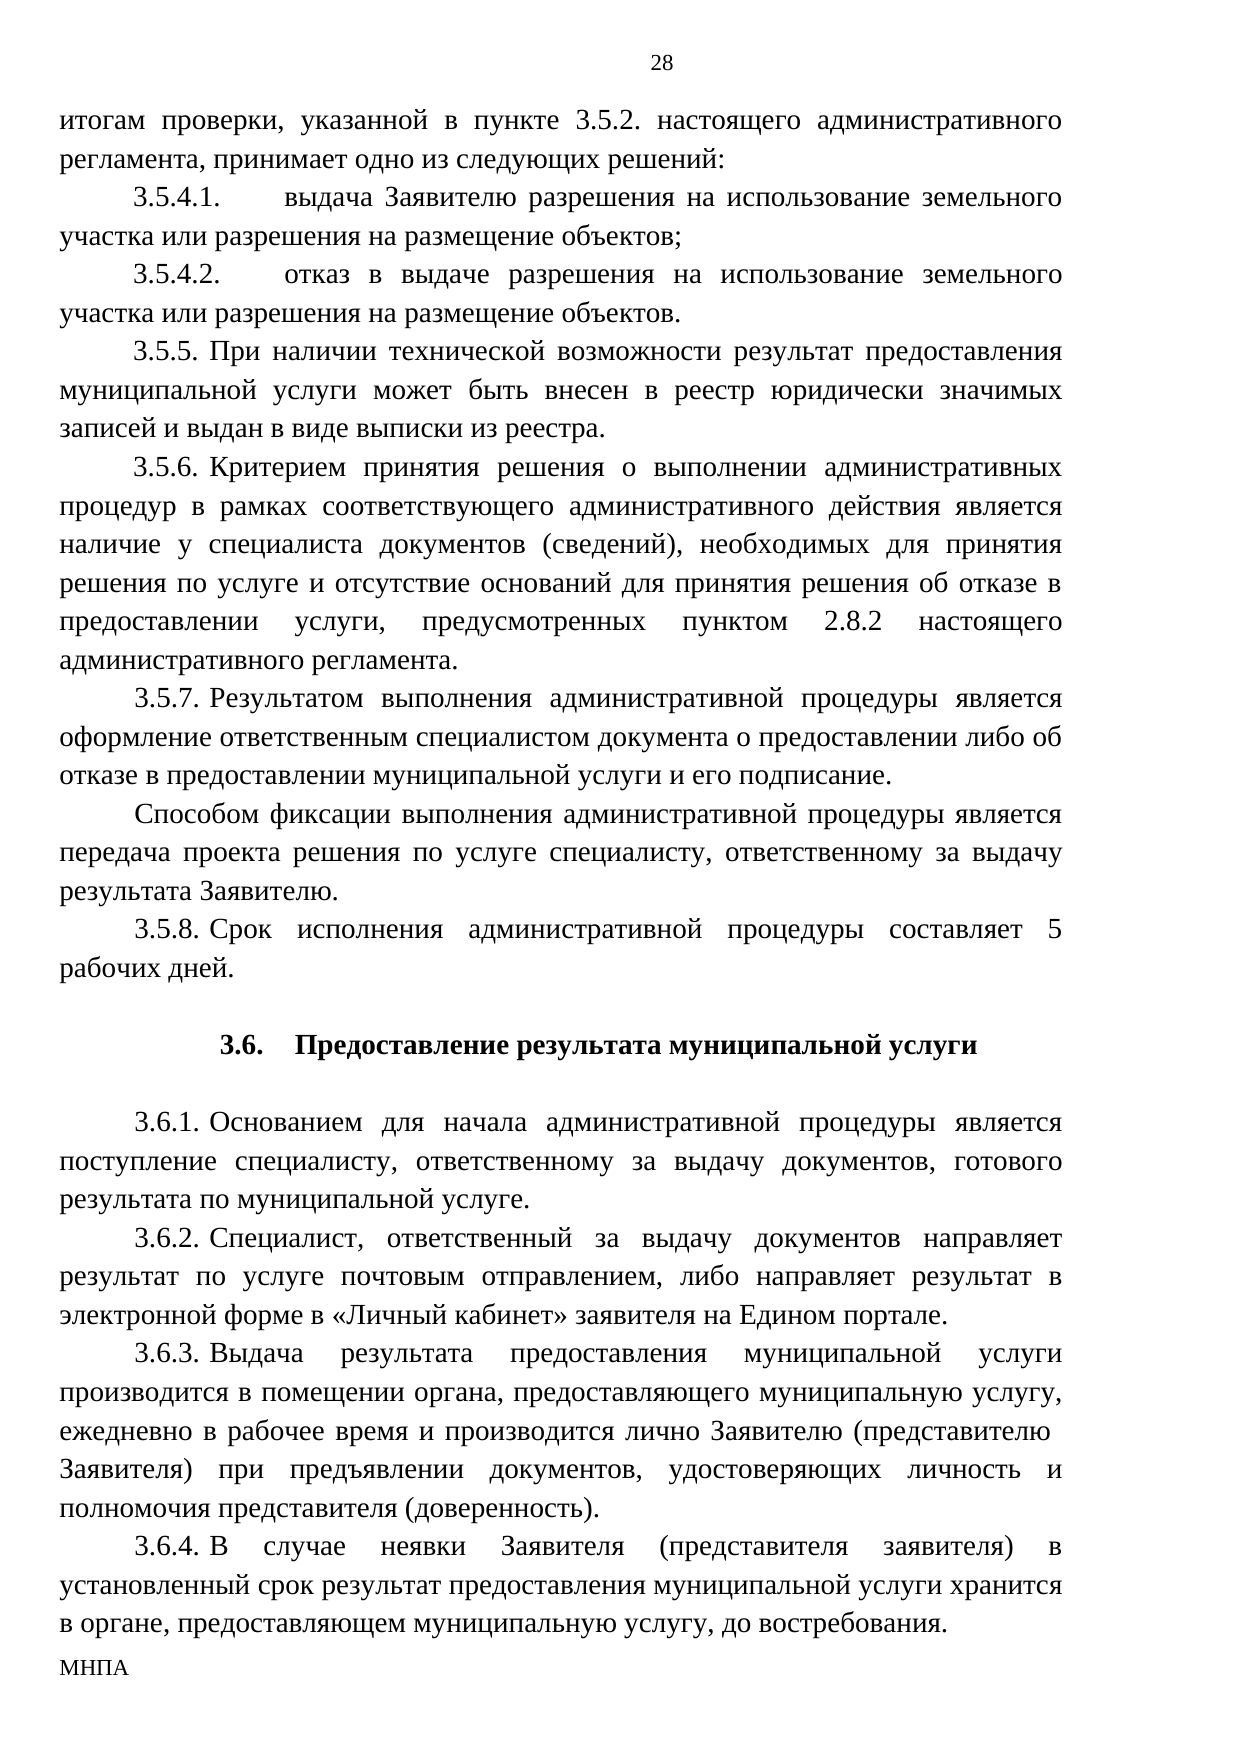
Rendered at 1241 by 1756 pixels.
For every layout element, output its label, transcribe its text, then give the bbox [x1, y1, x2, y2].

list Результатом выполнения административной процедуры является оформление ответственным специалистом документа о предоставлении либо об отказе в предоставлении муниципальной услуги и его подписание. [59, 680, 1063, 791]
list В случае неявки Заявителя (представителя заявителя) в установленный срок результат предоставления муниципальной услуги хранится в органе, предоставляющем муниципальную услугу, до востребования. [59, 1528, 1063, 1639]
list Срок исполнения административной процедуры составляет 5 рабочих дней. [59, 912, 1063, 984]
list Выдача результата предоставления муниципальной услуги производится в помещении органа, предоставляющего муниципальную услугу, ежедневно в рабочее время и производится лично Заявителю (представителю Заявителя) при предъявлении документов, удостоверяющих личность и полномочия представителя (доверенность). [59, 1336, 1063, 1523]
list отказ в выдаче разрешения на использование земельного участка или разрешения на размещение объектов. [59, 256, 1063, 328]
list Предоставление результата муниципальной услуги [59, 1027, 1063, 1061]
list Специалист, ответственный за выдачу документов направляет результат по услуге почтовым отправлением, либо направляет результат в электронной форме в «Личный кабинет» заявителя на Едином портале. [59, 1220, 1063, 1331]
list При наличии технической возможности результат предоставления муниципальной услуги может быть внесен в реестр юридически значимых записей и выдан в виде выписки из реестра. [59, 333, 1063, 444]
list Основанием для начала административной процедуры является поступление специалисту, ответственному за выдачу документов, готового результата по муниципальной услуге. [59, 1104, 1063, 1215]
list Критерием принятия решения о выполнении административных процедур в рамках соответствующего административного действия является наличие у специалиста документов (сведений), необходимых для принятия решения по услуге и отсутствие оснований для принятия решения об отказе в предоставлении услуги, предусмотренных пунктом 2.8.2 настоящего административного регламента. [59, 449, 1063, 675]
list выдача Заявителю разрешения на использование земельного участка или разрешения на размещение объектов; [59, 179, 1063, 251]
text Способом фиксации выполнения административной процедуры является передача проекта решения по услуге специалисту, ответственному за выдачу результата Заявителю. [59, 796, 1063, 907]
